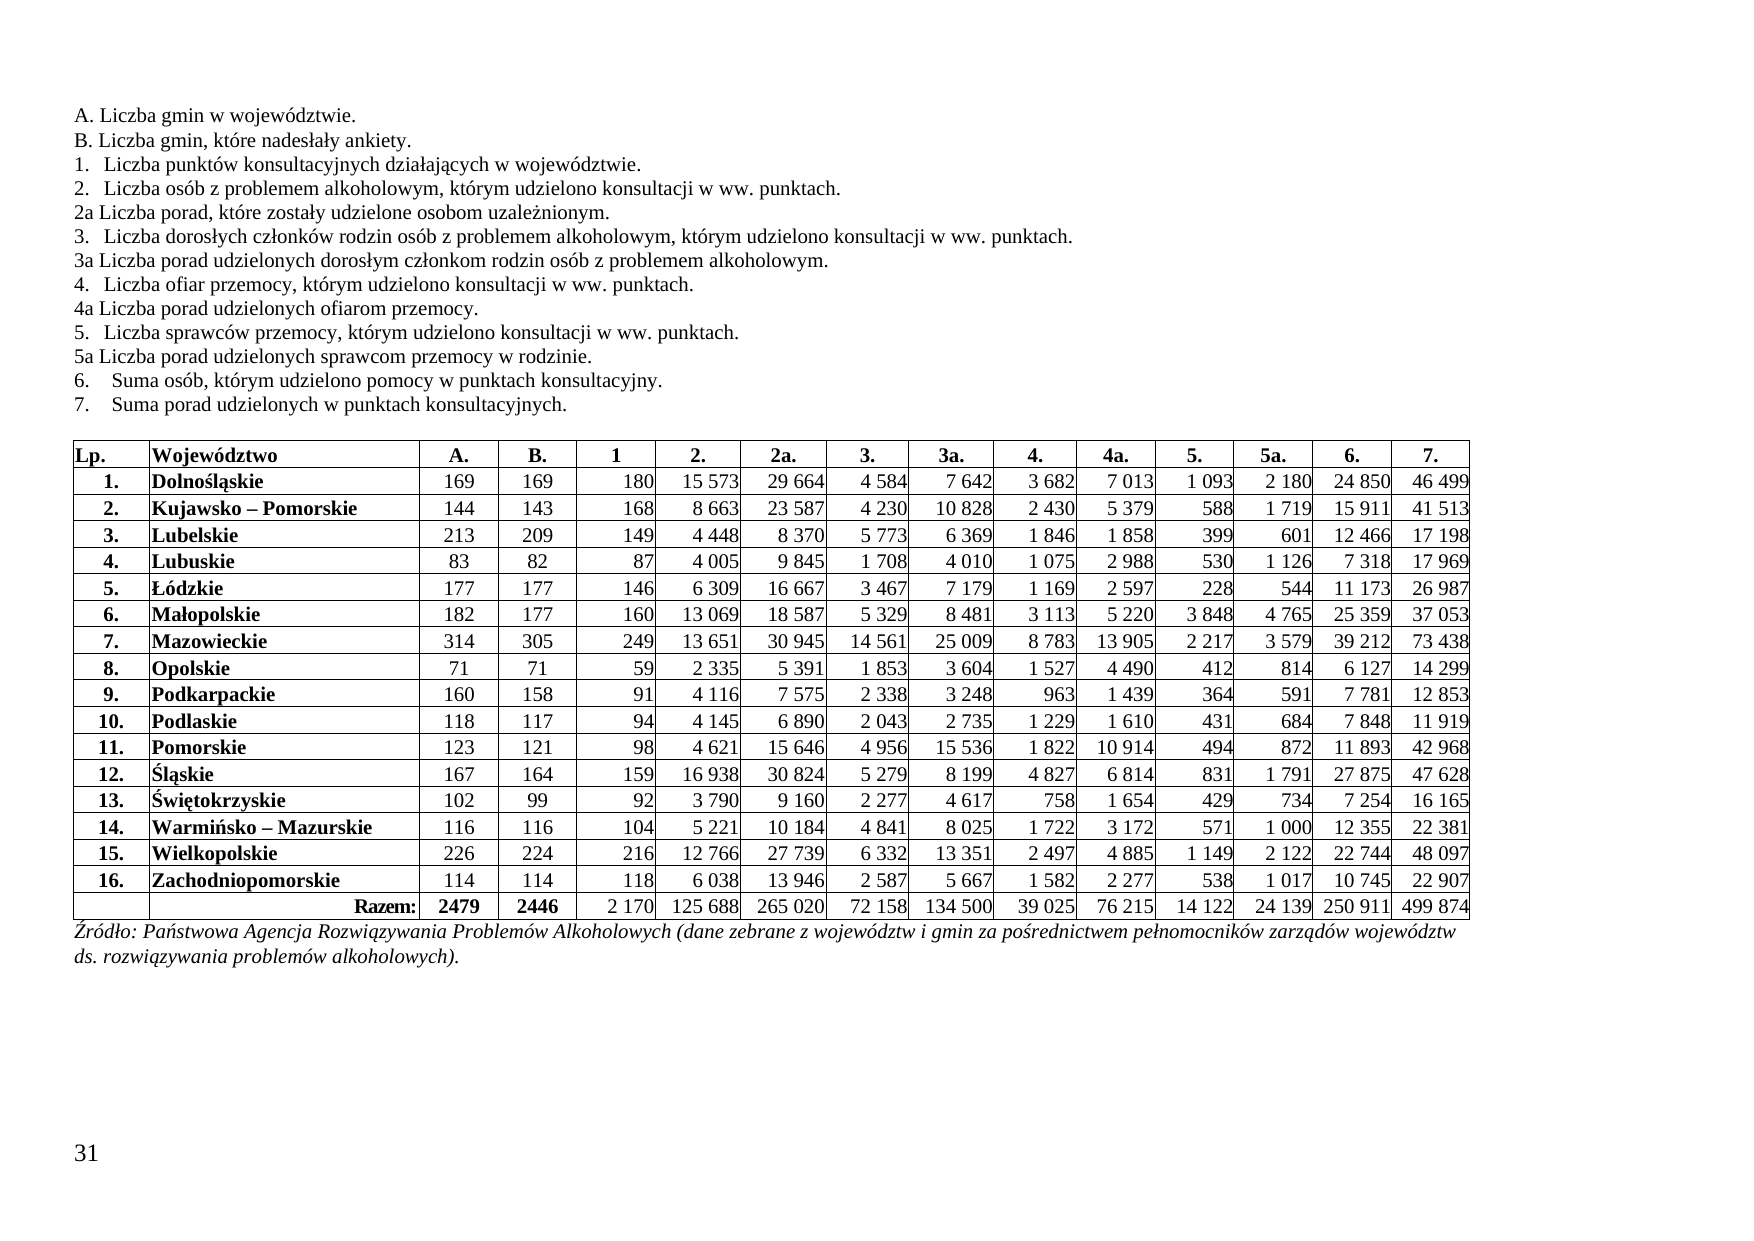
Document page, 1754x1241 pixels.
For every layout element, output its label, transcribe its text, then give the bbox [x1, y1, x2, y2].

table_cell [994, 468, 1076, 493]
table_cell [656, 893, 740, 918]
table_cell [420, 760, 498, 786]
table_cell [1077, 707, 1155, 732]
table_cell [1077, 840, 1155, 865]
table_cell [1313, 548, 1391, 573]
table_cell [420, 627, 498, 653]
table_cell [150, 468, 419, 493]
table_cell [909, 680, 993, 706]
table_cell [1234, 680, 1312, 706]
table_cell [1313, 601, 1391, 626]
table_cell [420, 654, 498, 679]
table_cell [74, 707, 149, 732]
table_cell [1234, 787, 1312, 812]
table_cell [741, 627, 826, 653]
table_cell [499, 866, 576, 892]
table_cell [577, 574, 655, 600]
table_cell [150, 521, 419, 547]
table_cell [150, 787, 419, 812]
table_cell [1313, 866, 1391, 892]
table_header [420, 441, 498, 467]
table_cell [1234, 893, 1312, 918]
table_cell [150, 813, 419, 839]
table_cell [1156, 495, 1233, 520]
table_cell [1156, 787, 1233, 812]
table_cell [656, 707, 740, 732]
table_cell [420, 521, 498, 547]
list Liczba ofiar przemocy, którym udzielono konsultacji w ww. punktach. [74, 272, 1659, 296]
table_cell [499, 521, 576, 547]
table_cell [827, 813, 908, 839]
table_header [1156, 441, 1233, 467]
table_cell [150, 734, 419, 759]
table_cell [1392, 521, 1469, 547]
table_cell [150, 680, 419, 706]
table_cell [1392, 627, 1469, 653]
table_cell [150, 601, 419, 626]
list Liczba osób z problemem alkoholowym, którym udzielono konsultacji w ww. punktach. [74, 176, 1659, 200]
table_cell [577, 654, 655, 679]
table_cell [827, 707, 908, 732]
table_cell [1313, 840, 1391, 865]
text B. Liczba gmin, które nadesłały ankiety. [74, 127, 1659, 152]
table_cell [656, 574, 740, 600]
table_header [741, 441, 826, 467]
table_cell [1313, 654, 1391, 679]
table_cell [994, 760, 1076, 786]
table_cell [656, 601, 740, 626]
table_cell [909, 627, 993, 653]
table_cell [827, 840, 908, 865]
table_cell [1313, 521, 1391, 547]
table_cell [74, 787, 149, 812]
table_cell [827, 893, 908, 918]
text 3a Liczba porad udzielonych dorosłym członkom rodzin osób z problemem alkoholowym. [74, 248, 1659, 272]
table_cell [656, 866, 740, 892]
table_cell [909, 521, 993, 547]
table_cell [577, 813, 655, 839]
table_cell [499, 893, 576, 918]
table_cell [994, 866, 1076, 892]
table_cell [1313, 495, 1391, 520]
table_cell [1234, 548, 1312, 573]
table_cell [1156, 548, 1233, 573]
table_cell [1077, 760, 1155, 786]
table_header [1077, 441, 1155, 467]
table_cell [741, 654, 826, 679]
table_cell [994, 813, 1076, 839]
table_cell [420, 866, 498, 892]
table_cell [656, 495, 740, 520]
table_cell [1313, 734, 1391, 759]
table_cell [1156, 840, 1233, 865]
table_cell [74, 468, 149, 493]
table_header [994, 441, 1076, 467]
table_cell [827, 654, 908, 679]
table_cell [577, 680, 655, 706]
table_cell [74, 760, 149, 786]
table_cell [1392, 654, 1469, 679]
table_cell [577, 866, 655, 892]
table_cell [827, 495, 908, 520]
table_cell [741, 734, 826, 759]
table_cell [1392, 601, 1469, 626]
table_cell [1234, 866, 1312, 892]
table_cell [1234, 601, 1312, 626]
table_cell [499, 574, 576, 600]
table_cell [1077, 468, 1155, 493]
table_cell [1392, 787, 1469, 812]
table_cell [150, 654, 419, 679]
text A. Liczba gmin w województwie. [74, 103, 1659, 127]
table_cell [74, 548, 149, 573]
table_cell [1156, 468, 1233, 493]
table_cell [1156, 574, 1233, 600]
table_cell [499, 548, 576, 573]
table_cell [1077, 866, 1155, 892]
list Liczba sprawców przemocy, którym udzielono konsultacji w ww. punktach. [74, 320, 1659, 344]
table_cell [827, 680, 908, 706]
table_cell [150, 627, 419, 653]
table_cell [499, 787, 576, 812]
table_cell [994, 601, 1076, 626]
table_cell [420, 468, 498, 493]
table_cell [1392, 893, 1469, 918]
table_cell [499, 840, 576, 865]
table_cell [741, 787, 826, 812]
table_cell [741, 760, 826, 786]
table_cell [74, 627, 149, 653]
text 2a Liczba porad, które zostały udzielone osobom uzależnionym. [74, 200, 1659, 224]
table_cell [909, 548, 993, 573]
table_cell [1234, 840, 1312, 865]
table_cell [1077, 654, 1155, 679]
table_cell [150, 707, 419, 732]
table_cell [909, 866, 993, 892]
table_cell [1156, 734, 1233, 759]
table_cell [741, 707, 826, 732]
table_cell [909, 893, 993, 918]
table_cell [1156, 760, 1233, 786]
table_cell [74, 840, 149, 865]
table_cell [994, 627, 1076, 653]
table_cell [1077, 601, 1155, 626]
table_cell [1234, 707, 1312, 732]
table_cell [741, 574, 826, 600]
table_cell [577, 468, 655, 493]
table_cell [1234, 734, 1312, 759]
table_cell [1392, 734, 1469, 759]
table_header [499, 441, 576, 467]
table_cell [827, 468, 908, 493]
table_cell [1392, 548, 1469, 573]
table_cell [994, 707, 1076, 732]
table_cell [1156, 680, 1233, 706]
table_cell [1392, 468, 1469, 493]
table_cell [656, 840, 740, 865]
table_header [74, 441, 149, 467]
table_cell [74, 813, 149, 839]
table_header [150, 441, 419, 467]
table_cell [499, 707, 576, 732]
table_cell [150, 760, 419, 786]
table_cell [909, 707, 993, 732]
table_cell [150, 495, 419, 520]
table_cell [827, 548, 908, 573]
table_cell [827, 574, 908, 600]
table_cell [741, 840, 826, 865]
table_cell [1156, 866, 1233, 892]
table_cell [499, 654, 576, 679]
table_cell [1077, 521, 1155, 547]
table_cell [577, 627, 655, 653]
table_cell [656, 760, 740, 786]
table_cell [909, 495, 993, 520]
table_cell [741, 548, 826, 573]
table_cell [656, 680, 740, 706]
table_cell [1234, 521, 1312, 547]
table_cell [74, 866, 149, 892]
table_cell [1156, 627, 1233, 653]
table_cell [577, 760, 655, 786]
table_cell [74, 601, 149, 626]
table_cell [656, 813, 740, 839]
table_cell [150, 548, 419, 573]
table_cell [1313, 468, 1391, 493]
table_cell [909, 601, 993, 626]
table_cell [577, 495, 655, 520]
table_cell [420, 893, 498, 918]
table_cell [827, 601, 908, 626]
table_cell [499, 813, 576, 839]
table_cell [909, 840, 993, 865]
list Suma porad udzielonych w punktach konsultacyjnych. [74, 392, 1659, 416]
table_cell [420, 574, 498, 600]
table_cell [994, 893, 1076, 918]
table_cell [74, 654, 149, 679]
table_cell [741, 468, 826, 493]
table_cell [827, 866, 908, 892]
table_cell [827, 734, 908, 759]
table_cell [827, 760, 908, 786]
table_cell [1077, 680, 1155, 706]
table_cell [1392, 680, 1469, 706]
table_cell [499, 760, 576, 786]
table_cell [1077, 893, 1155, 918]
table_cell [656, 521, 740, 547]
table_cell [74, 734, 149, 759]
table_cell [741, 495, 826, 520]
list Suma osób, którym udzielono pomocy w punktach konsultacyjny. [74, 368, 1659, 392]
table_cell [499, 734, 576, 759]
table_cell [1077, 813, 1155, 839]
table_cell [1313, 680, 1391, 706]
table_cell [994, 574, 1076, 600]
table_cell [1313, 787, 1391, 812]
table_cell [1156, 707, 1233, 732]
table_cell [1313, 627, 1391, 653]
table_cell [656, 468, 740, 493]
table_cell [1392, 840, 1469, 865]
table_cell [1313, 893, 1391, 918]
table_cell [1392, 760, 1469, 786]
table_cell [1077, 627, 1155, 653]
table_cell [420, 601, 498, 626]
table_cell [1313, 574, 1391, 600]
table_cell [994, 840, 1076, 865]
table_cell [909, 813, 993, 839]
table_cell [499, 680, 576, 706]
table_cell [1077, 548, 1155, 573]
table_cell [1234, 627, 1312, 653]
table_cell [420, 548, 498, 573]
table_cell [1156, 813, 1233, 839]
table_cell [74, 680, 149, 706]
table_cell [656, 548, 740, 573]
text 4a Liczba porad udzielonych ofiarom przemocy. [74, 296, 1659, 320]
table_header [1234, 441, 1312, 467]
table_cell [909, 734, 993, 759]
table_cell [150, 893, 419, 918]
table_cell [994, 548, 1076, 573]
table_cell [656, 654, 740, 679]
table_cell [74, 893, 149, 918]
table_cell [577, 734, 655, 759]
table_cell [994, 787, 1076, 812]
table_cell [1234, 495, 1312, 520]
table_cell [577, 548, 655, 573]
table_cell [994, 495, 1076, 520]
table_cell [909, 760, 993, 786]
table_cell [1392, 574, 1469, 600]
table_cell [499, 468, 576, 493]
list Liczba dorosłych członków rodzin osób z problemem alkoholowym, którym udzielono konsultacji w ww. punktach. [74, 224, 1659, 248]
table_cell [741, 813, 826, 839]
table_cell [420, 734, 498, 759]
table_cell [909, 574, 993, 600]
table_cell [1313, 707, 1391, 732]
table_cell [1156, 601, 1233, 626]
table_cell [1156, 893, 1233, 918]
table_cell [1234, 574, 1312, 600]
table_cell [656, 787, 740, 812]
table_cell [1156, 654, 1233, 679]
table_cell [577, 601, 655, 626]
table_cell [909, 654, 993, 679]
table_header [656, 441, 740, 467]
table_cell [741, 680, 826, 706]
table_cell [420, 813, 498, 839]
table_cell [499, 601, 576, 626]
text 5a Liczba porad udzielonych sprawcom przemocy w rodzinie. [74, 344, 1659, 368]
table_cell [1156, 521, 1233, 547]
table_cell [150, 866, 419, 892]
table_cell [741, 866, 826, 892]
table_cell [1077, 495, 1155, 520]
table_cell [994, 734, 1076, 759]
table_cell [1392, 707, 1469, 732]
list Liczba punktów konsultacyjnych działających w województwie. [74, 152, 1659, 176]
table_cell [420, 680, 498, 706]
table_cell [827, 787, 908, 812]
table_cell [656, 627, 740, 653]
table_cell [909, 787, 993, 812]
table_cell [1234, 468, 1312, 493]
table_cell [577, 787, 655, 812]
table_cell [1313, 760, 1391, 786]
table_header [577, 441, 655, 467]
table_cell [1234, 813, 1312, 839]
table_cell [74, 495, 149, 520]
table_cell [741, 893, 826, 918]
text Źródło: Państwowa Agencja Rozwiązywania Problemów Alkoholowych (dane zebrane z województw i gmin za pośrednictwem pełnomocników zarządów województw ds. rozwiązywania problemów alkoholowych). [74, 919, 1659, 968]
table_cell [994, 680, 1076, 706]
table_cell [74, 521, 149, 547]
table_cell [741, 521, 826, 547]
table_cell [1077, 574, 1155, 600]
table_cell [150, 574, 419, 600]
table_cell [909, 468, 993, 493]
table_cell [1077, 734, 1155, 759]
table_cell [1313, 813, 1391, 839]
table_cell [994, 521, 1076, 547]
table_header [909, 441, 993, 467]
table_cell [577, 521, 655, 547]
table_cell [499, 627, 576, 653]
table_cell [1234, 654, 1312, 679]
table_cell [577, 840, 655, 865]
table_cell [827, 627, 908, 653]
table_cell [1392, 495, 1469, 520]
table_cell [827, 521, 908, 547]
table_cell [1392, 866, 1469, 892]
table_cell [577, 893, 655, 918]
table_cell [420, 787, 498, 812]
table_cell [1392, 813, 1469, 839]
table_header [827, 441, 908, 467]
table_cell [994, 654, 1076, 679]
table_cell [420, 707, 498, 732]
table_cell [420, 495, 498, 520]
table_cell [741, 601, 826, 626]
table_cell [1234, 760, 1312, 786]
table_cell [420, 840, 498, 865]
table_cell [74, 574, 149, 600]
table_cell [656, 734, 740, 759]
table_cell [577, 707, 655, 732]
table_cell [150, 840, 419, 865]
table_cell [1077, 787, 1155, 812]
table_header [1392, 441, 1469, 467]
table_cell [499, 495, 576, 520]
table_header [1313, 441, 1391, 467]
